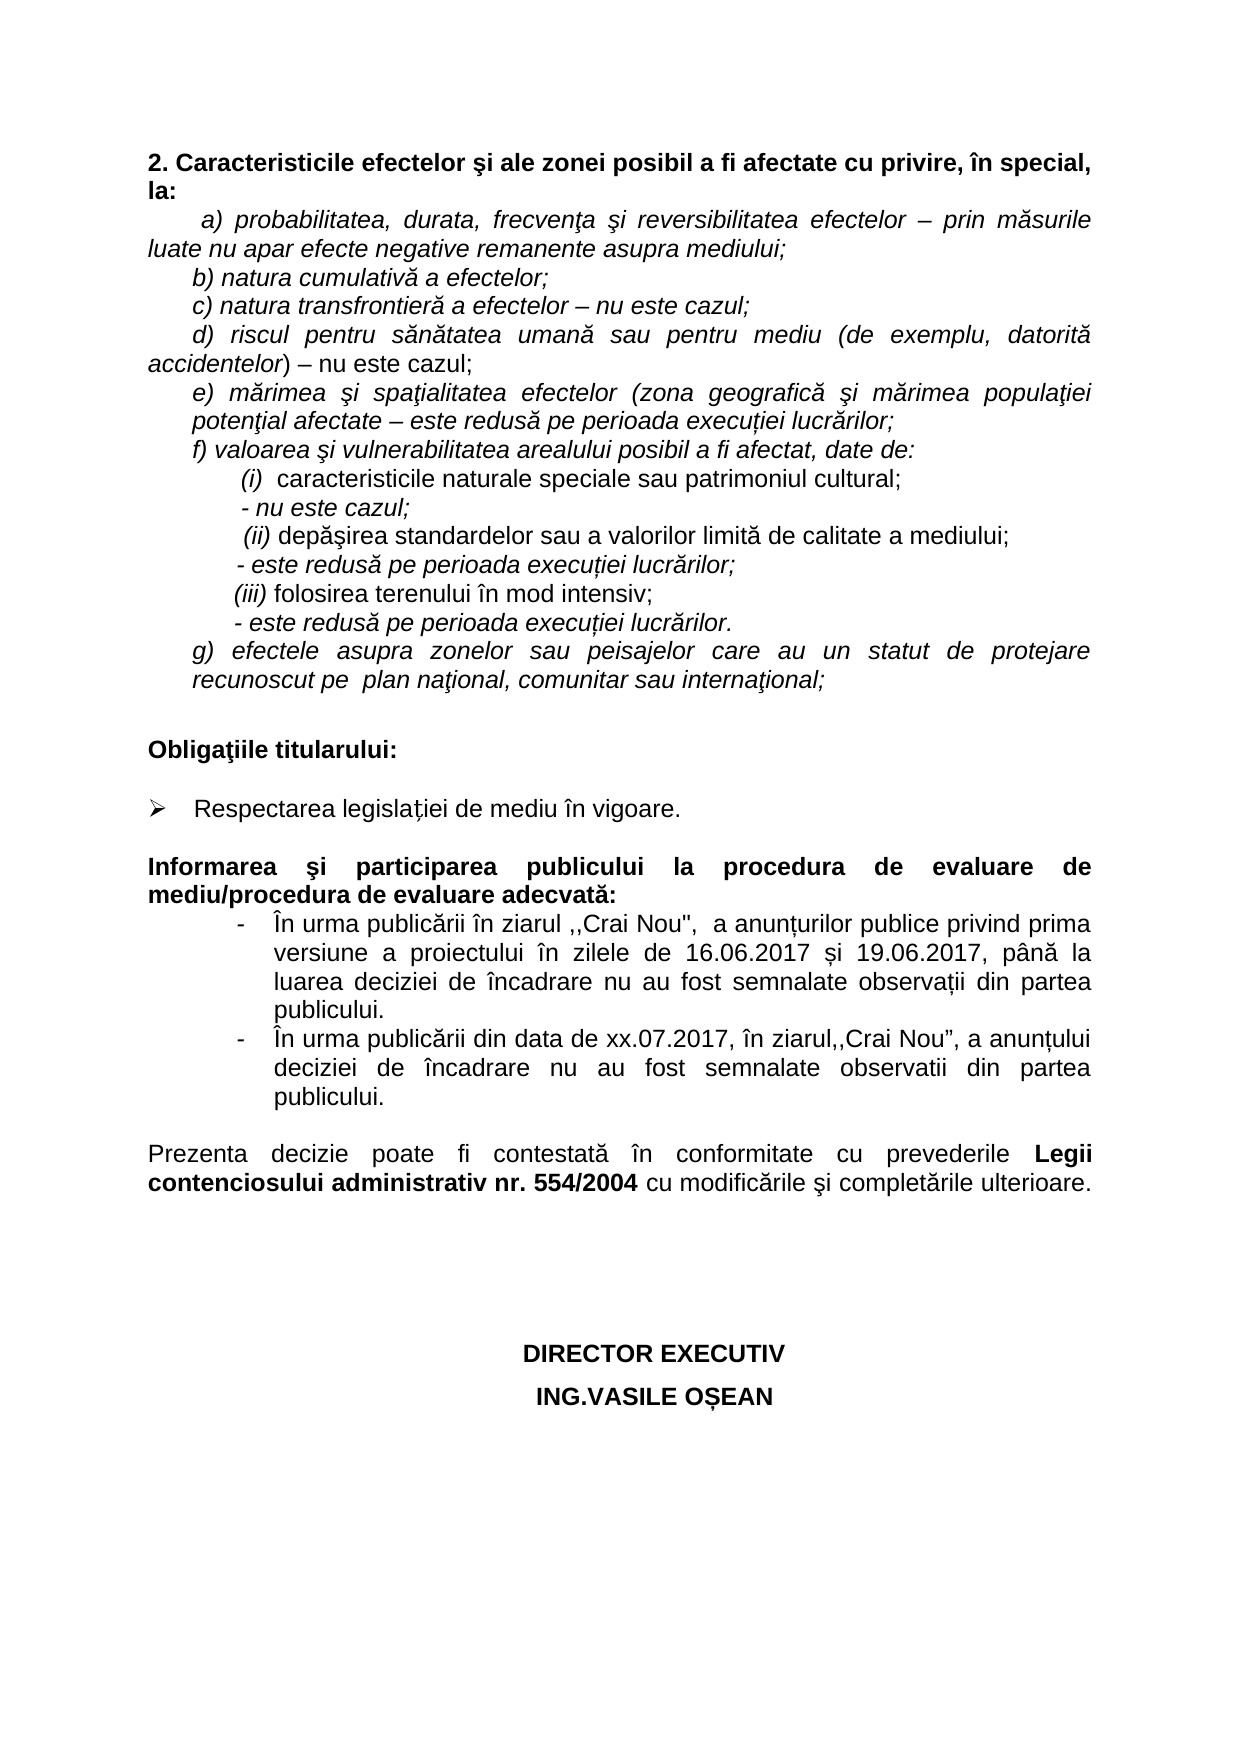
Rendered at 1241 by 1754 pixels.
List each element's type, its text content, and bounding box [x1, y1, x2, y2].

text Prezenta decizie poate fi contestată în conformitate cu prevederile [148, 1139, 1093, 1225]
